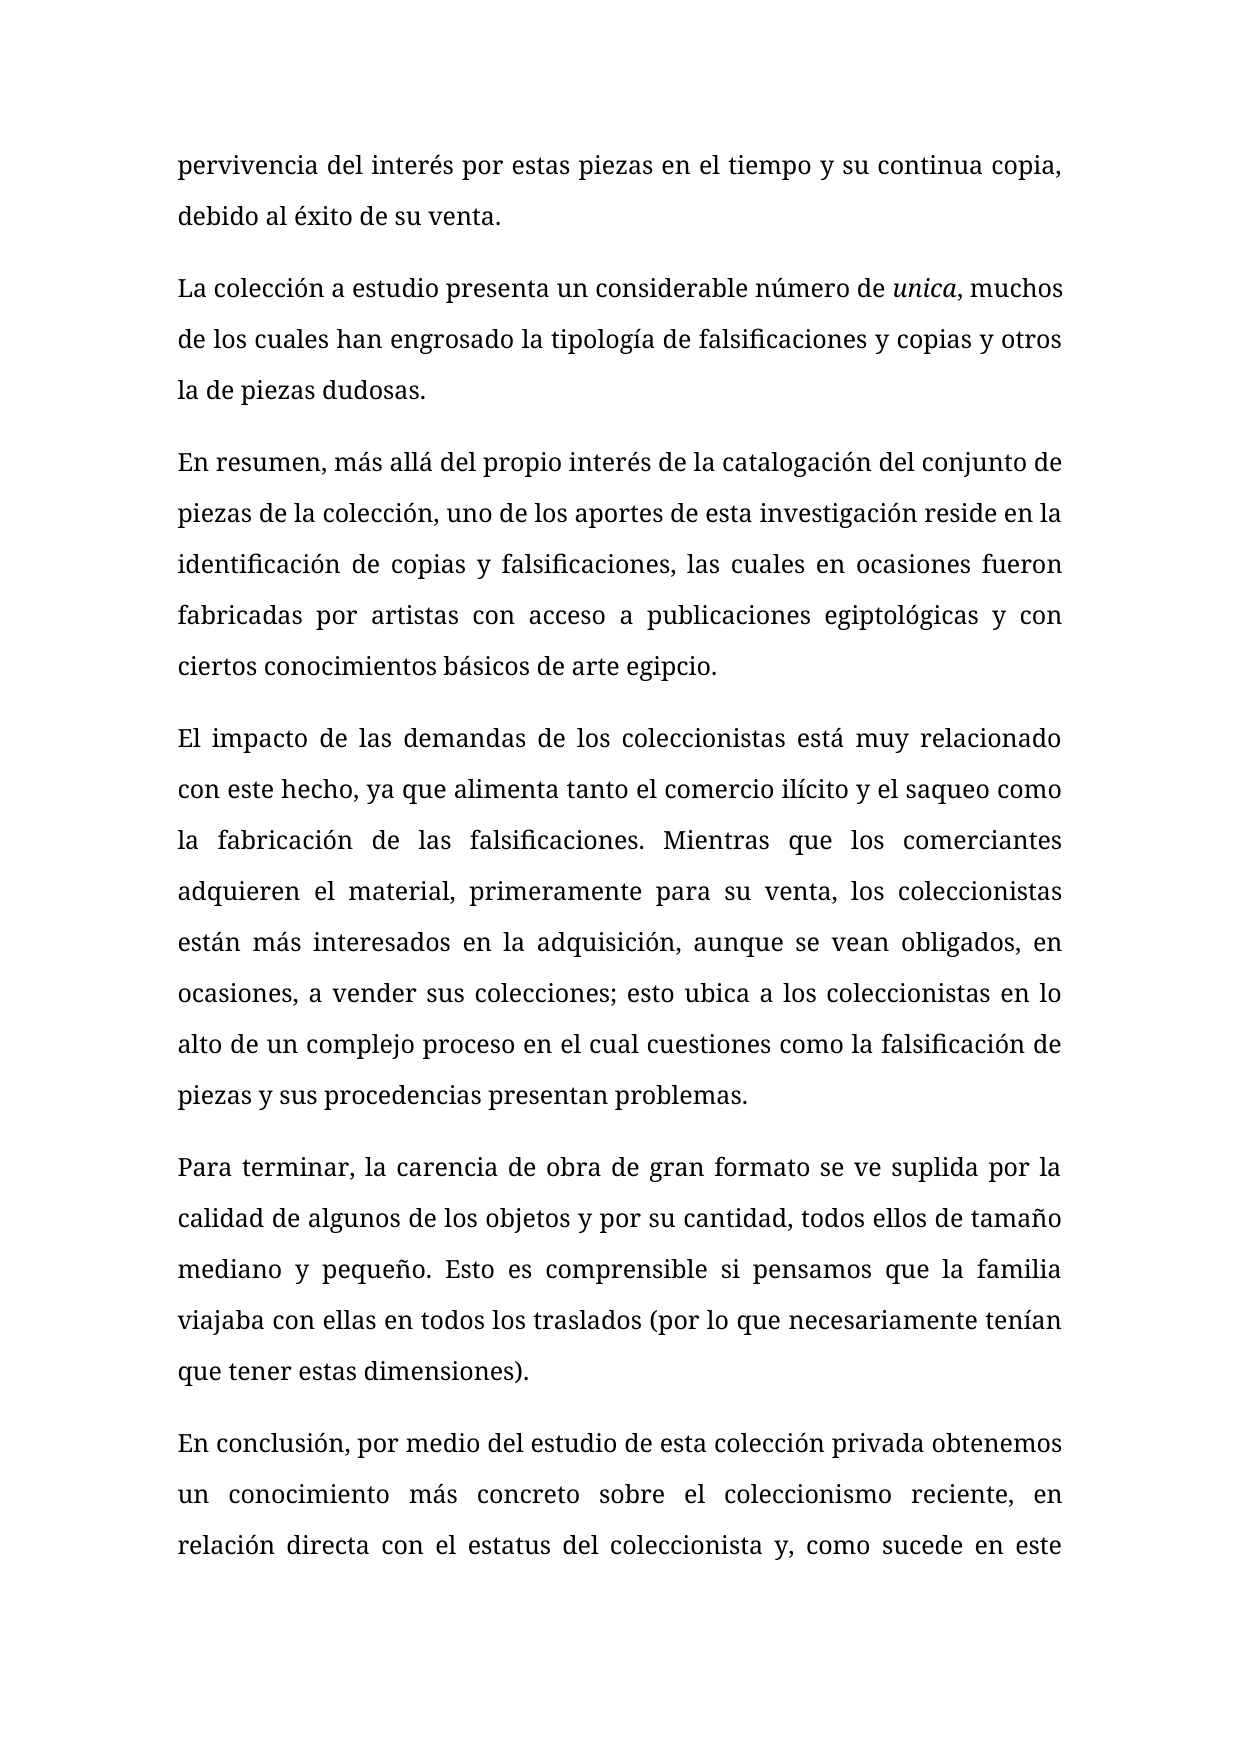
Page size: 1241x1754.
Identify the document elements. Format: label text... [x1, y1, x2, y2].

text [177, 148, 1063, 233]
text Para terminar, la carencia de obra de gran formato se ve suplida por la calidad de algunos de los objetos y por su cantidad, todos ellos de tamaño mediano y pequeño. Esto es comprensible si pensamos que la familia viajaba con ellas en todos los traslados (por lo que necesariamente tenían que tener estas dimensiones). [177, 1150, 1063, 1388]
text En resumen, más allá del propio interés de la catalogación del conjunto de piezas de la colección, uno de los aportes de esta investigación reside en la identificación de copias y falsificaciones, las cuales en ocasiones fueron fabricadas por artistas con acceso a publicaciones egiptológicas y con ciertos conocimientos básicos de arte egipcio. [177, 444, 1063, 683]
text El impacto de las demandas de los coleccionistas está muy relacionado con este hecho, ya que alimenta tanto el comercio ilícito y el saqueo como la fabricación de las falsificaciones. Mientras que los comerciantes adquieren el material, primeramente para su venta, los coleccionistas están más interesados en la adquisición, aunque se vean obligados, en ocasiones, a vender sus colecciones; esto ubica a los coleccionistas en lo alto de un complejo proceso en el cual cuestiones como la falsificación de piezas y sus procedencias presentan problemas. [177, 721, 1063, 1112]
text La colección a estudio presenta un considerable número de unica, muchos de los cuales han engrosado la tipología de falsificaciones y copias y otros la de piezas dudosas. [177, 271, 1063, 407]
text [177, 1426, 1063, 1562]
